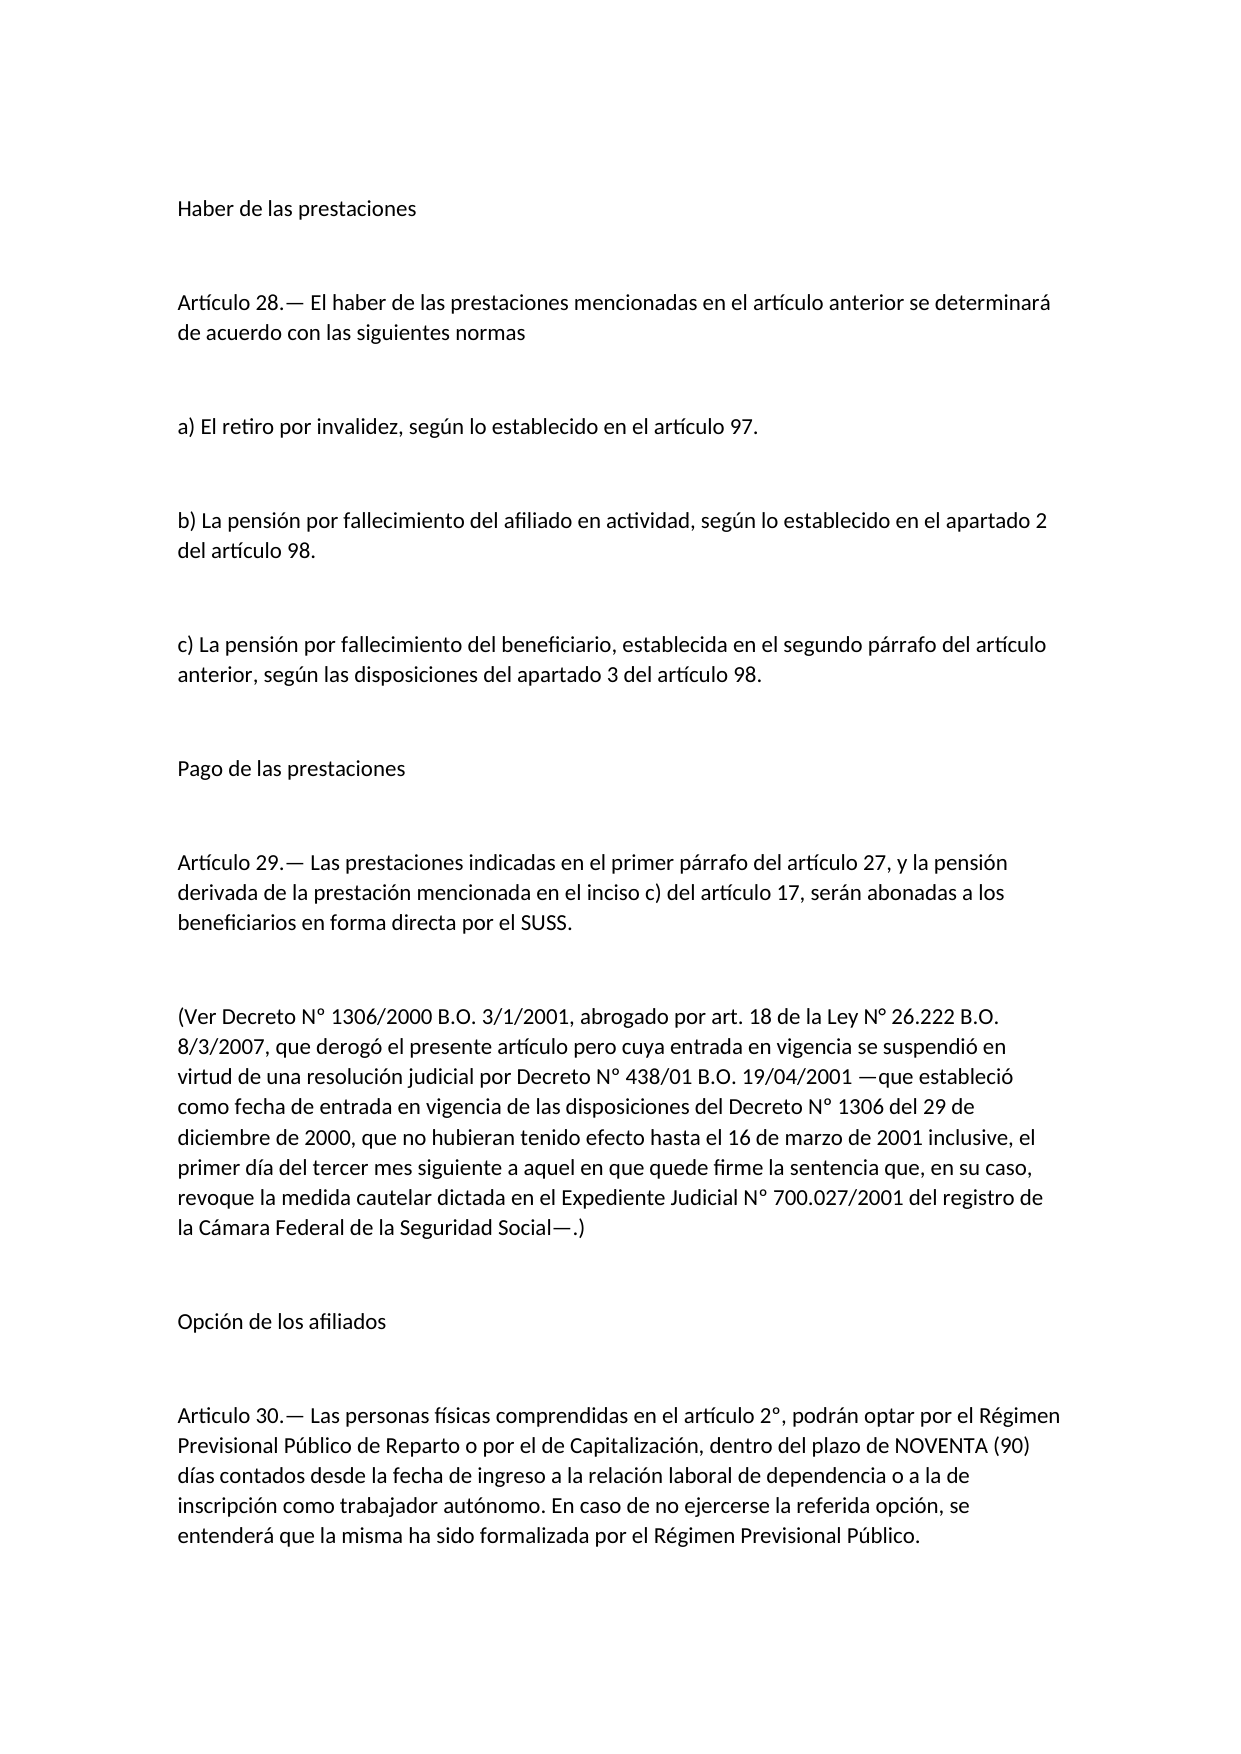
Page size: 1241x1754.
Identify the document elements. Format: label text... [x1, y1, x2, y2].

text Opción de los afiliados [177, 1307, 1063, 1335]
text Artículo 29.— Las prestaciones indicadas en el primer párrafo del artículo 27, y la pensión derivada de la prestación mencionada en el inciso c) del artículo 17, serán abonadas a los beneficiarios en forma directa por el SUSS. [177, 848, 1063, 936]
text a) El retiro por invalidez, según lo establecido en el artículo 97. [177, 412, 1063, 440]
text Articulo 30.— Las personas físicas comprendidas en el artículo 2º, podrán optar por el Régimen Previsional Público de Reparto o por el de Capitalización, dentro del plazo de NOVENTA (90) días contados desde la fecha de ingreso a la relación laboral de dependencia o a la de inscripción como trabajador autónomo. En caso de no ejercerse la referida opción, se entenderá que la misma ha sido formalizada por el Régimen Previsional Público. [177, 1401, 1063, 1549]
text c) La pensión por fallecimiento del beneficiario, establecida en el segundo párrafo del artículo anterior, según las disposiciones del apartado 3 del artículo 98. [177, 630, 1063, 688]
text Haber de las prestaciones [177, 194, 1063, 222]
text (Ver Decreto Nº 1306/2000 B.O. 3/1/2001, abrogado por art. 18 de la Ley N° 26.222 B.O. 8/3/2007, que derogó el presente artículo pero cuya entrada en vigencia se suspendió en virtud de una resolución judicial por Decreto Nº 438/01 B.O. 19/04/2001 —que estableció como fecha de entrada en vigencia de las disposiciones del Decreto Nº 1306 del 29 de diciembre de 2000, que no hubieran tenido efecto hasta el 16 de marzo de 2001 inclusive, el primer día del tercer mes siguiente a aquel en que quede firme la sentencia que, en su caso, revoque la medida cautelar dictada en el Expediente Judicial Nº 700.027/2001 del registro de la Cámara Federal de la Seguridad Social—.) [177, 1002, 1063, 1241]
text b) La pensión por fallecimiento del afiliado en actividad, según lo establecido en el apartado 2 del artículo 98. [177, 506, 1063, 564]
text Artículo 28.— El haber de las prestaciones mencionadas en el artículo anterior se determinará de acuerdo con las siguientes normas [177, 288, 1063, 346]
text Pago de las prestaciones [177, 754, 1063, 782]
